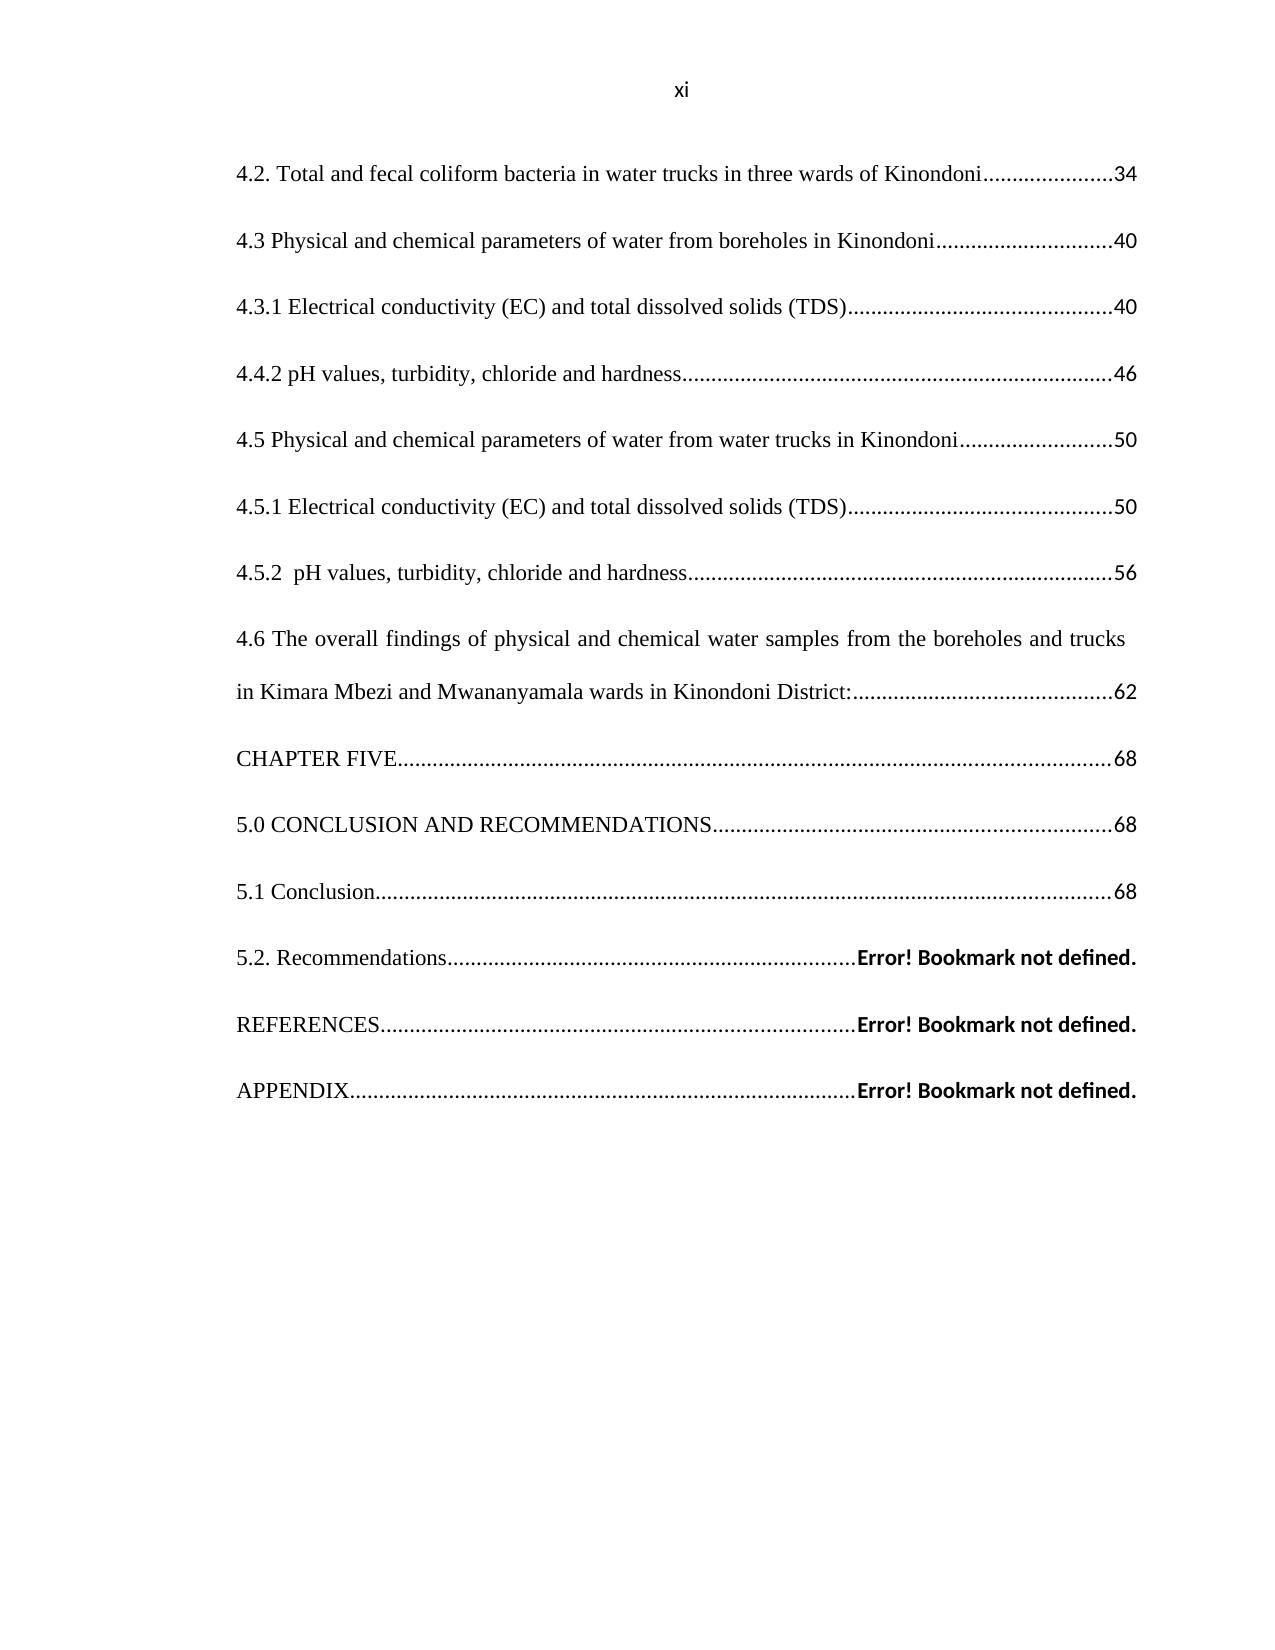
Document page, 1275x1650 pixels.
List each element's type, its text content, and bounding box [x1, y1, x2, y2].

text 4.5.1 Electrical conductivity (EC) and total dissolved solids (TDS) 50 [236, 492, 1127, 520]
text 4.5.2 pH values, turbidity, chloride and hardness 56 [236, 558, 1127, 586]
text REFERENCES Error! Bookmark not defined. [236, 1010, 1127, 1038]
text 4.3.1 Electrical conductivity (EC) and total dissolved solids (TDS) 40 [236, 292, 1127, 320]
text 4.2. Total and fecal coliform bacteria in water trucks in three wards of Kinondoni 34 [236, 159, 1127, 187]
text CHAPTER FIVE 68 [236, 744, 1127, 772]
text 4.6 The overall findings of physical and chemical water samples from the boreholes and trucks in Kimara Mbezi and Mwananyamala wards in Kinondoni District: 62 [236, 625, 1127, 705]
text 5.0 CONCLUSION AND RECOMMENDATIONS 68 [236, 810, 1127, 838]
text 5.1 Conclusion 68 [236, 877, 1127, 905]
text APPENDIX Error! Bookmark not defined. [236, 1076, 1127, 1104]
text 5.2. Recommendations Error! Bookmark not defined. [236, 943, 1127, 971]
text 4.5 Physical and chemical parameters of water from water trucks in Kinondoni 50 [236, 425, 1127, 453]
text 4.3 Physical and chemical parameters of water from boreholes in Kinondoni 40 [236, 226, 1127, 254]
text 4.4.2 pH values, turbidity, chloride and hardness 46 [236, 359, 1127, 387]
